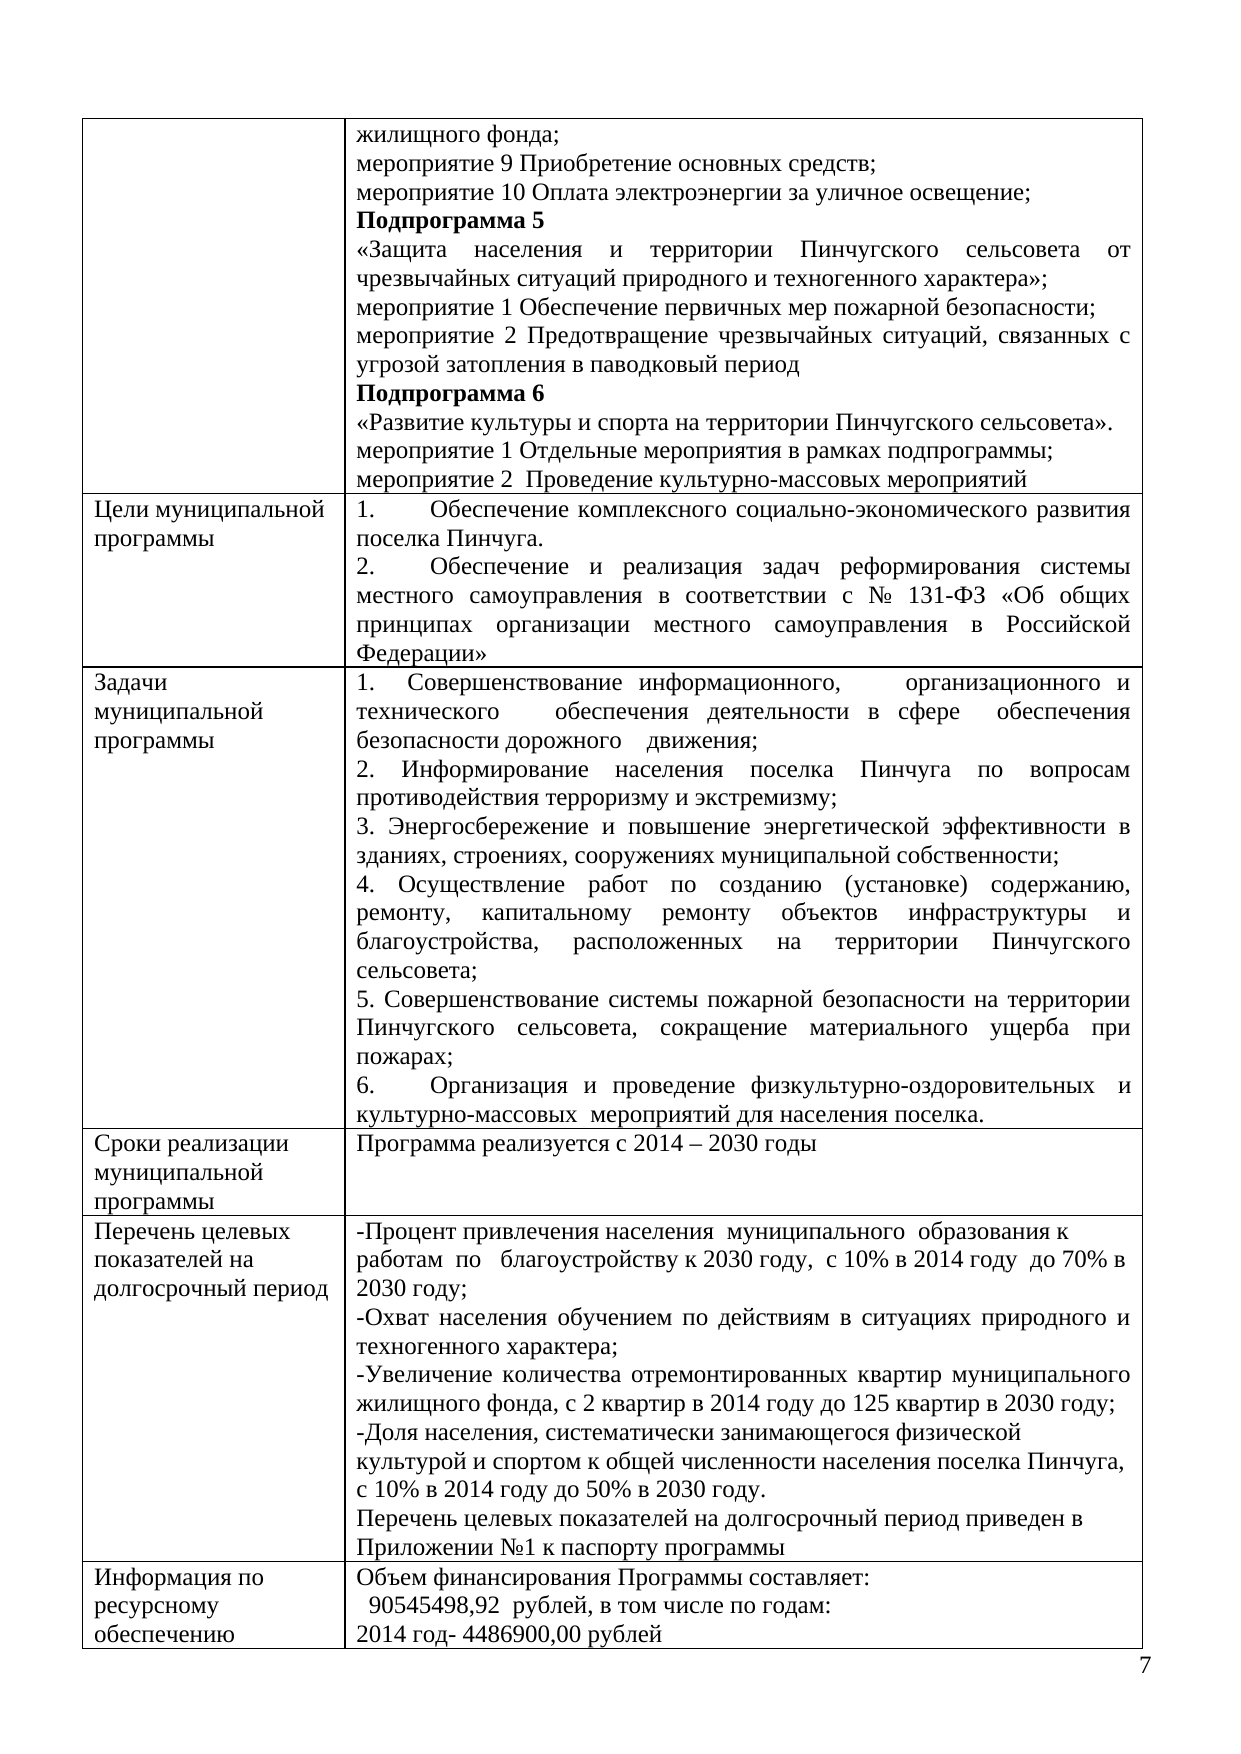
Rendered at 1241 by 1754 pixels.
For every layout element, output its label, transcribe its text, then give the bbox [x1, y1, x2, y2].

table_cell Программа реализуется с 2014 – 2030 годы [346, 1129, 1142, 1215]
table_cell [83, 119, 344, 493]
table_cell Сроки реализации муниципальной программы [83, 1129, 344, 1215]
table_cell Цели муниципальной программы [83, 494, 344, 666]
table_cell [346, 119, 1142, 493]
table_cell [346, 1562, 1142, 1648]
table_cell -Процент привлечения населения муниципального образования к работам по благоустройству к 2030 году, с 10% в 2014 году до 70% в 2030 году; -Охват населения обучением по действиям в ситуациях природного и техногенного характера; -Увеличение количества отремонтированных квартир муниципального жилищного фонда, с 2 квартир в 2014 году до 125 квартир в 2030 году; -Доля населения, систематически занимающегося физической культурой и спортом к общей численности населения поселка Пинчуга, с 10% в 2014 году до 50% в 2030 году. Перечень целевых показателей на долгосрочный период приведен в Приложении №1 к паспорту программы [346, 1216, 1142, 1561]
table_cell 1. Совершенствование информационного, организационного и технического обеспечения деятельности в сфере обеспечения безопасности дорожного движения; 2. Информирование населения поселка Пинчуга по вопросам противодействия терроризму и экстремизму; 3. Энергосбережение и повышение энергетической эффективности в зданиях, строениях, сооружениях муниципальной собственности; 4. Осуществление работ по созданию (установке) содержанию, ремонту, капитальному ремонту объектов инфраструктуры и благоустройства, расположенных на территории Пинчугского сельсовета; 5. Совершенствование системы пожарной безопасности на территории Пинчугского сельсовета, сокращение материального ущерба при пожарах; Организация и проведение физкультурно-оздоровительных и культурно-массовых мероприятий для населения поселка. [346, 668, 1142, 1127]
table_cell Обеспечение комплексного социально-экономического развития поселка Пинчуга. Обеспечение и реализация задач реформирования системы местного самоуправления в соответствии с № 131-ФЗ «Об общих принципах организации местного самоуправления в Российской Федерации» [346, 494, 1142, 666]
table_cell Задачи муниципальной программы [83, 668, 344, 1127]
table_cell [83, 1562, 344, 1648]
table_cell Перечень целевых показателей на долгосрочный период [83, 1216, 344, 1561]
